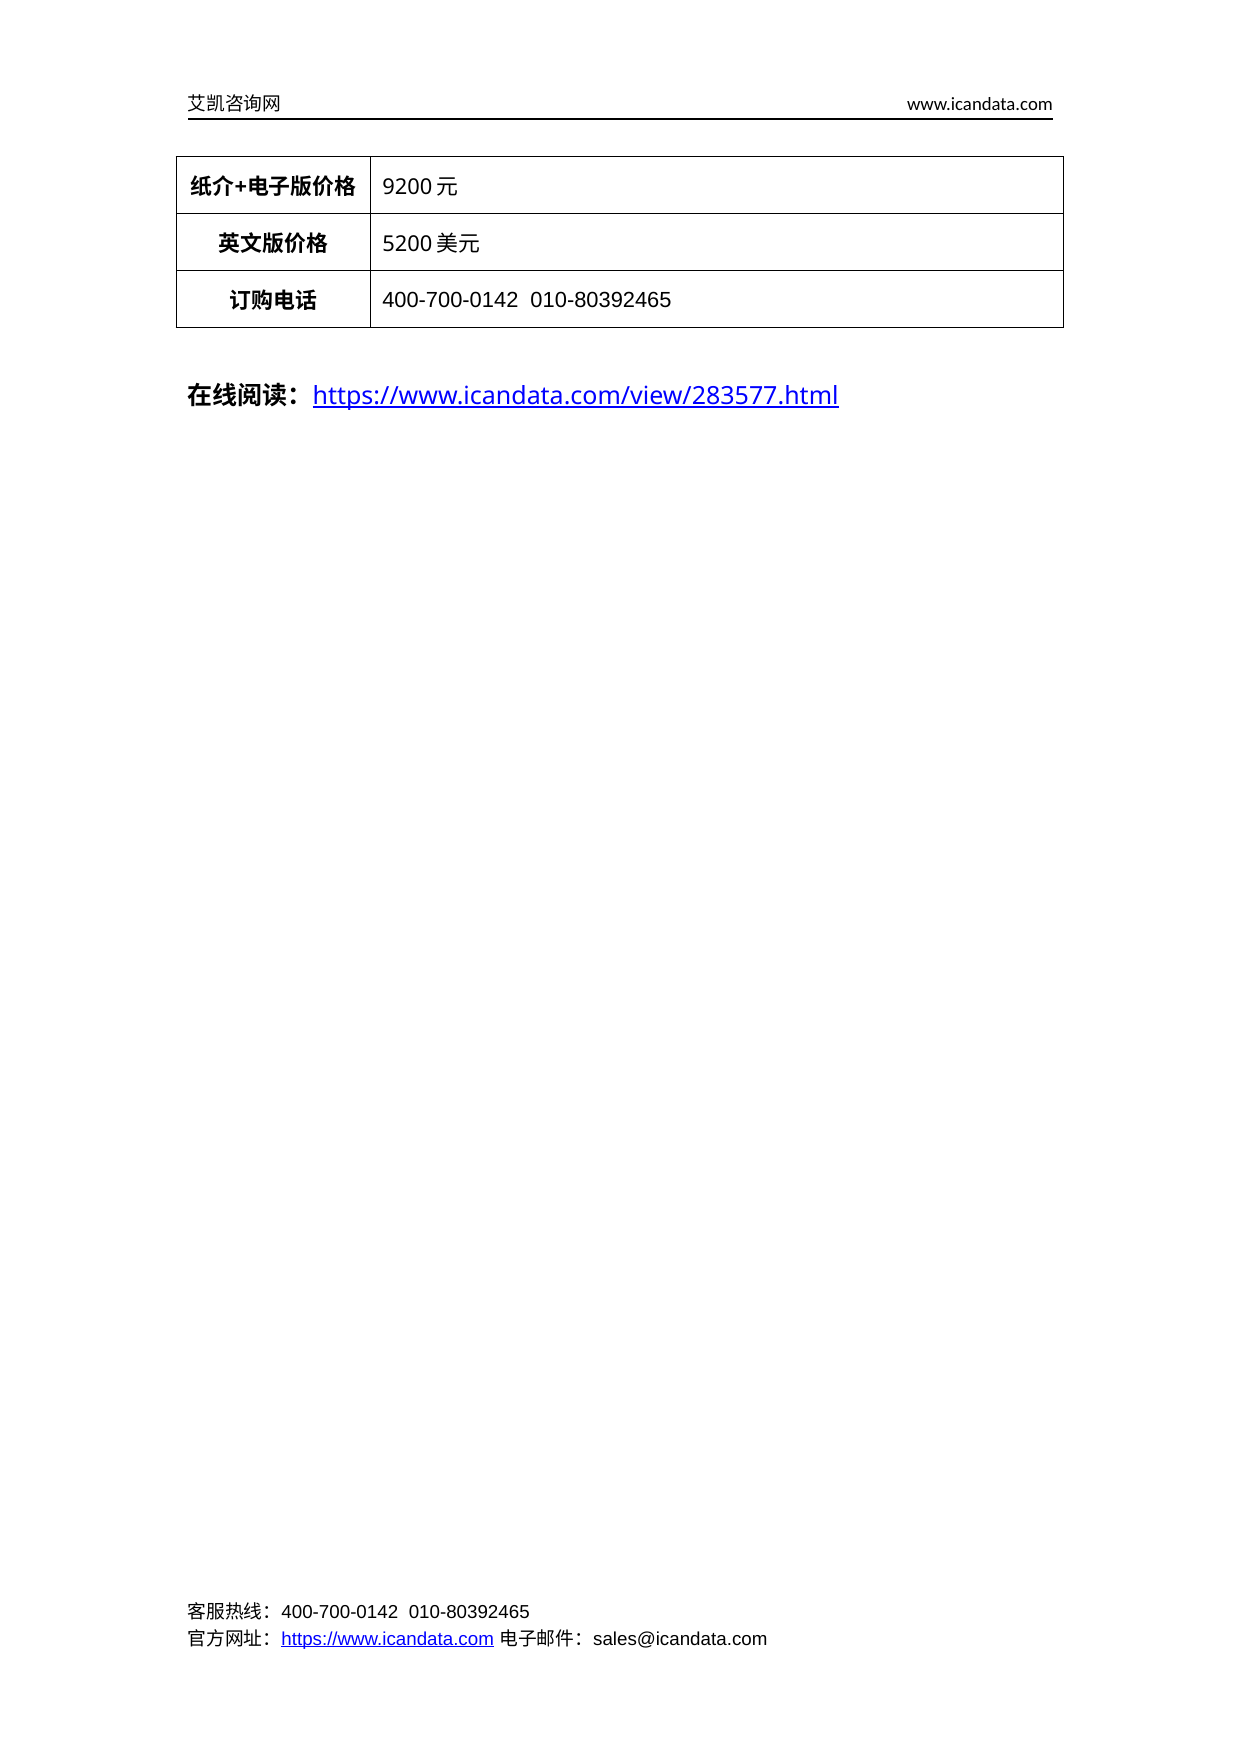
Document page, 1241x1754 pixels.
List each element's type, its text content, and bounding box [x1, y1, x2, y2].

table_cell 9200元 [371, 157, 1063, 213]
table_cell 订购电话 [177, 271, 370, 327]
table_cell 英文版价格 [177, 214, 370, 270]
table_cell 5200美元 [371, 214, 1063, 270]
table_cell 纸介+电子版价格 [177, 157, 370, 213]
table_cell 400-700-0142 010-80392465 [371, 271, 1063, 327]
text 在线阅读：https://www.icandata.com/view/283577.html [187, 361, 1053, 426]
